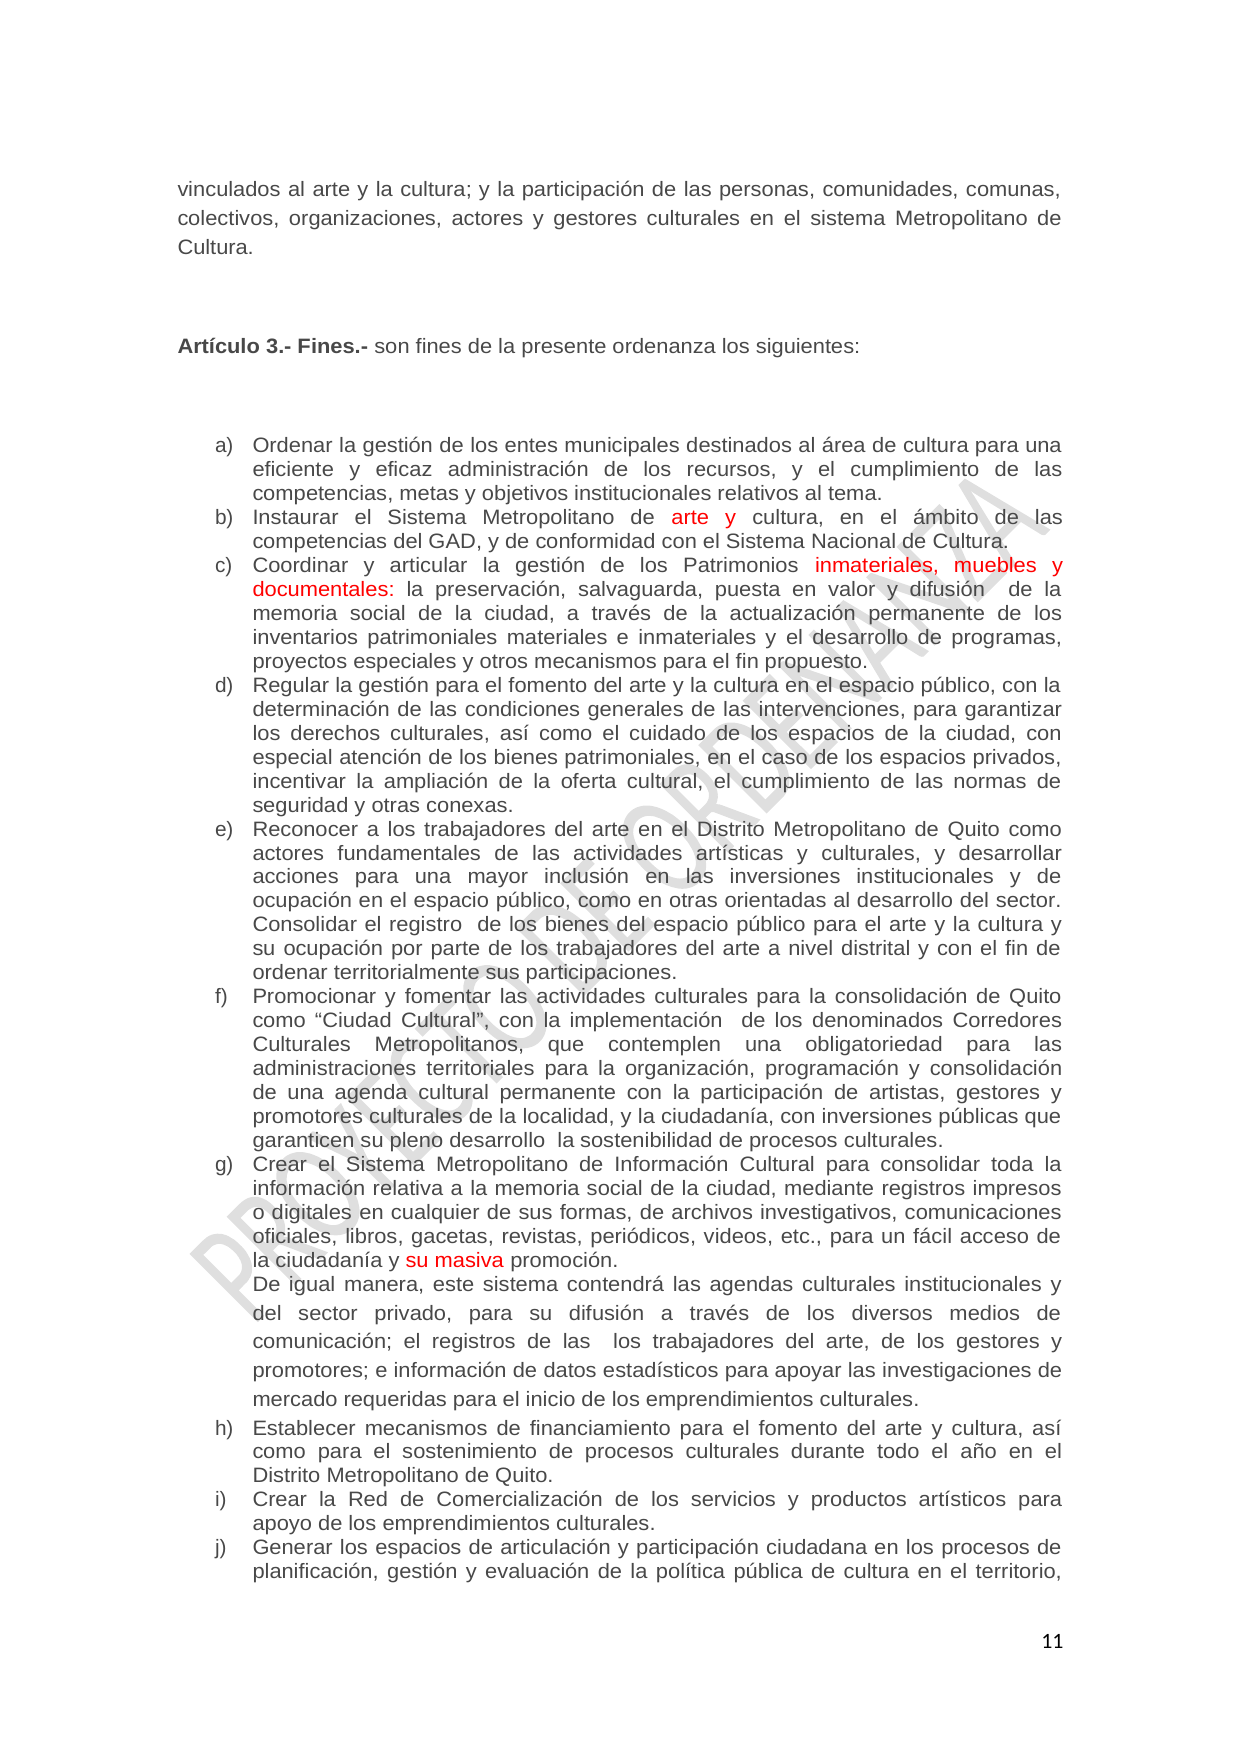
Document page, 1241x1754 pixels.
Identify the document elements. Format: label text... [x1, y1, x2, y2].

list Ordenar la gestión de los entes municipales destinados al área de cultura para una eficiente y eficaz administración de los recursos, y el cumplimiento de las competencias, metas y objetivos institucionales relativos al tema. [215, 433, 1063, 505]
list Crear la Red de Comercialización de los servicios y productos artísticos para apoyo de los emprendimientos culturales. [215, 1487, 1063, 1535]
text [177, 177, 1063, 259]
list Establecer mecanismos de financiamiento para el fomento del arte y cultura, así como para el sostenimiento de procesos culturales durante todo el año en el Distrito Metropolitano de Quito. [215, 1415, 1063, 1487]
list Reconocer a los trabajadores del arte en el Distrito Metropolitano de Quito como actores fundamentales de las actividades artísticas y culturales, y desarrollar acciones para una mayor inclusión en las inversiones institucionales y de ocupación en el espacio público, como en otras orientadas al desarrollo del sector. Consolidar el registro de los bienes del espacio público para el arte y la cultura y su ocupación por parte de los trabajadores del arte a nivel distrital y con el fin de ordenar territorialmente sus participaciones. [215, 816, 1063, 984]
list Instaurar el Sistema Metropolitano de arte y cultura, en el ámbito de las competencias del GAD, y de conformidad con el Sistema Nacional de Cultura. [215, 505, 1063, 553]
list Promocionar y fomentar las actividades culturales para la consolidación de Quito como “Ciudad Cultural”, con la implementación de los denominados Corredores Culturales Metropolitanos, que contemplen una obligatoriedad para las administraciones territoriales para la organización, programación y consolidación de una agenda cultural permanente con la participación de artistas, gestores y promotores culturales de la localidad, y la ciudadanía, con inversiones públicas que garanticen su pleno desarrollo la sostenibilidad de procesos culturales. [215, 984, 1063, 1152]
list Crear el Sistema Metropolitano de Información Cultural para consolidar toda la información relativa a la memoria social de la ciudad, mediante registros impresos o digitales en cualquier de sus formas, de archivos investigativos, comunicaciones oficiales, libros, gacetas, revistas, periódicos, videos, etc., para un fácil acceso de la ciudadanía y su masiva promoción. [215, 1152, 1063, 1272]
list Coordinar y articular la gestión de los Patrimonios inmateriales, muebles y documentales: la preservación, salvaguarda, puesta en valor y difusión de la memoria social de la ciudad, a través de la actualización permanente de los inventarios patrimoniales materiales e inmateriales y el desarrollo de programas, proyectos especiales y otros mecanismos para el fin propuesto. [215, 553, 1063, 673]
text Artículo 3.- Fines.- son fines de la presente ordenanza los siguientes: [177, 334, 1063, 358]
list Regular la gestión para el fomento del arte y la cultura en el espacio público, con la determinación de las condiciones generales de las intervenciones, para garantizar los derechos culturales, así como el cuidado de los espacios de la ciudad, con especial atención de los bienes patrimoniales, en el caso de los espacios privados, incentivar la ampliación de la oferta cultural, el cumplimiento de las normas de seguridad y otras conexas. [215, 673, 1063, 816]
list De igual manera, este sistema contendrá las agendas culturales institucionales y del sector privado, para su difusión a través de los diversos medios de comunicación; el registros de las los trabajadores del arte, de los gestores y promotores; e información de datos estadísticos para apoyar las investigaciones de mercado requeridas para el inicio de los emprendimientos culturales. [252, 1272, 1063, 1411]
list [215, 1535, 1063, 1583]
